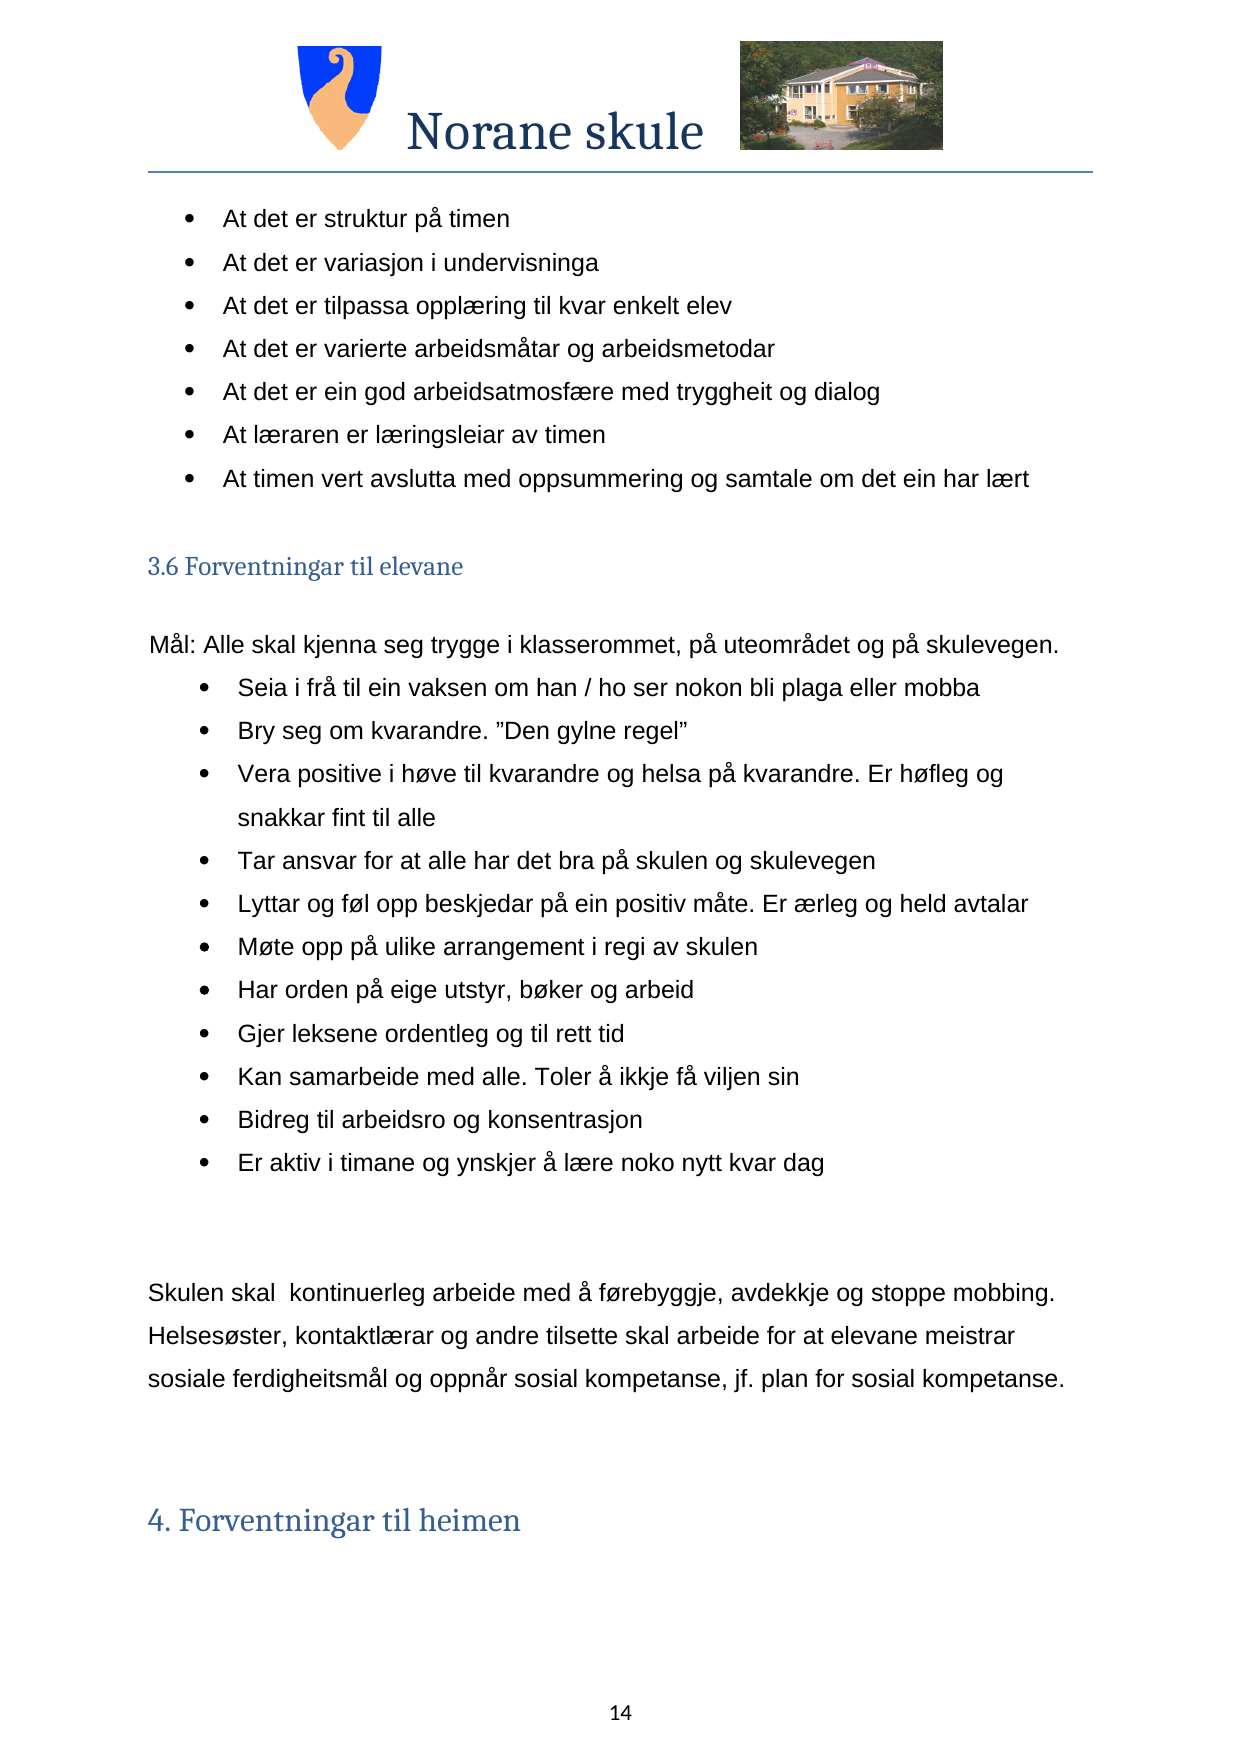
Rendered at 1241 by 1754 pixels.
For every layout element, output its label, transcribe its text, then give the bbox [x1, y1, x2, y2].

list At det er tilpassa opplæring til kvar enkelt elev [185, 291, 1093, 320]
list Vera positive i høve til kvarandre og helsa på kvarandre. Er høfleg og snakkar fint til alle [200, 759, 1093, 831]
list At det er variasjon i undervisninga [185, 248, 1093, 276]
list Er aktiv i timane og ynskjer å lære noko nytt kvar dag [200, 1148, 1093, 1177]
list Møte opp på ulike arrangement i regi av skulen [200, 932, 1093, 961]
subtitle 4. Forventningar til heimen [148, 1501, 1093, 1540]
list At det er ein god arbeidsatmosfære med tryggheit og dialog [185, 377, 1093, 406]
list At det er struktur på timen [185, 204, 1093, 233]
subtitle 3.6 Forventningar til elevane [148, 551, 1093, 582]
picture [297, 46, 382, 150]
text Mål: Alle skal kjenna seg trygge i klasserommet, på uteområdet og på skulevegen. [149, 630, 1093, 659]
list Kan samarbeide med alle. Toler å ikkje få viljen sin [200, 1062, 1093, 1091]
text Helsesøster, kontaktlærar og andre tilsette skal arbeide for at elevane meistrar sosiale ferdigheitsmål og oppnår sosial kompetanse, jf. plan for sosial kompetanse. [148, 1321, 1093, 1393]
list At læraren er læringsleiar av timen [185, 421, 1093, 449]
text Skulen skal kontinuerleg arbeide med å førebyggje, avdekkje og stoppe mobbing. [148, 1278, 1093, 1307]
list Bidreg til arbeidsro og konsentrasjon [200, 1105, 1093, 1134]
list Tar ansvar for at alle har det bra på skulen og skulevegen [200, 846, 1093, 875]
list Gjer leksene ordentleg og til rett tid [200, 1019, 1093, 1048]
list Lyttar og føl opp beskjedar på ein positiv måte. Er ærleg og held avtalar [200, 889, 1093, 918]
list At timen vert avslutta med oppsummering og samtale om det ein har lært [185, 464, 1093, 493]
list Seia i frå til ein vaksen om han / ho ser nokon bli plaga eller mobba [200, 673, 1093, 702]
list Bry seg om kvarandre. ”Den gylne regel” [200, 716, 1093, 745]
list Har orden på eige utstyr, bøker og arbeid [200, 976, 1093, 1004]
list At det er varierte arbeidsmåtar og arbeidsmetodar [185, 334, 1093, 363]
